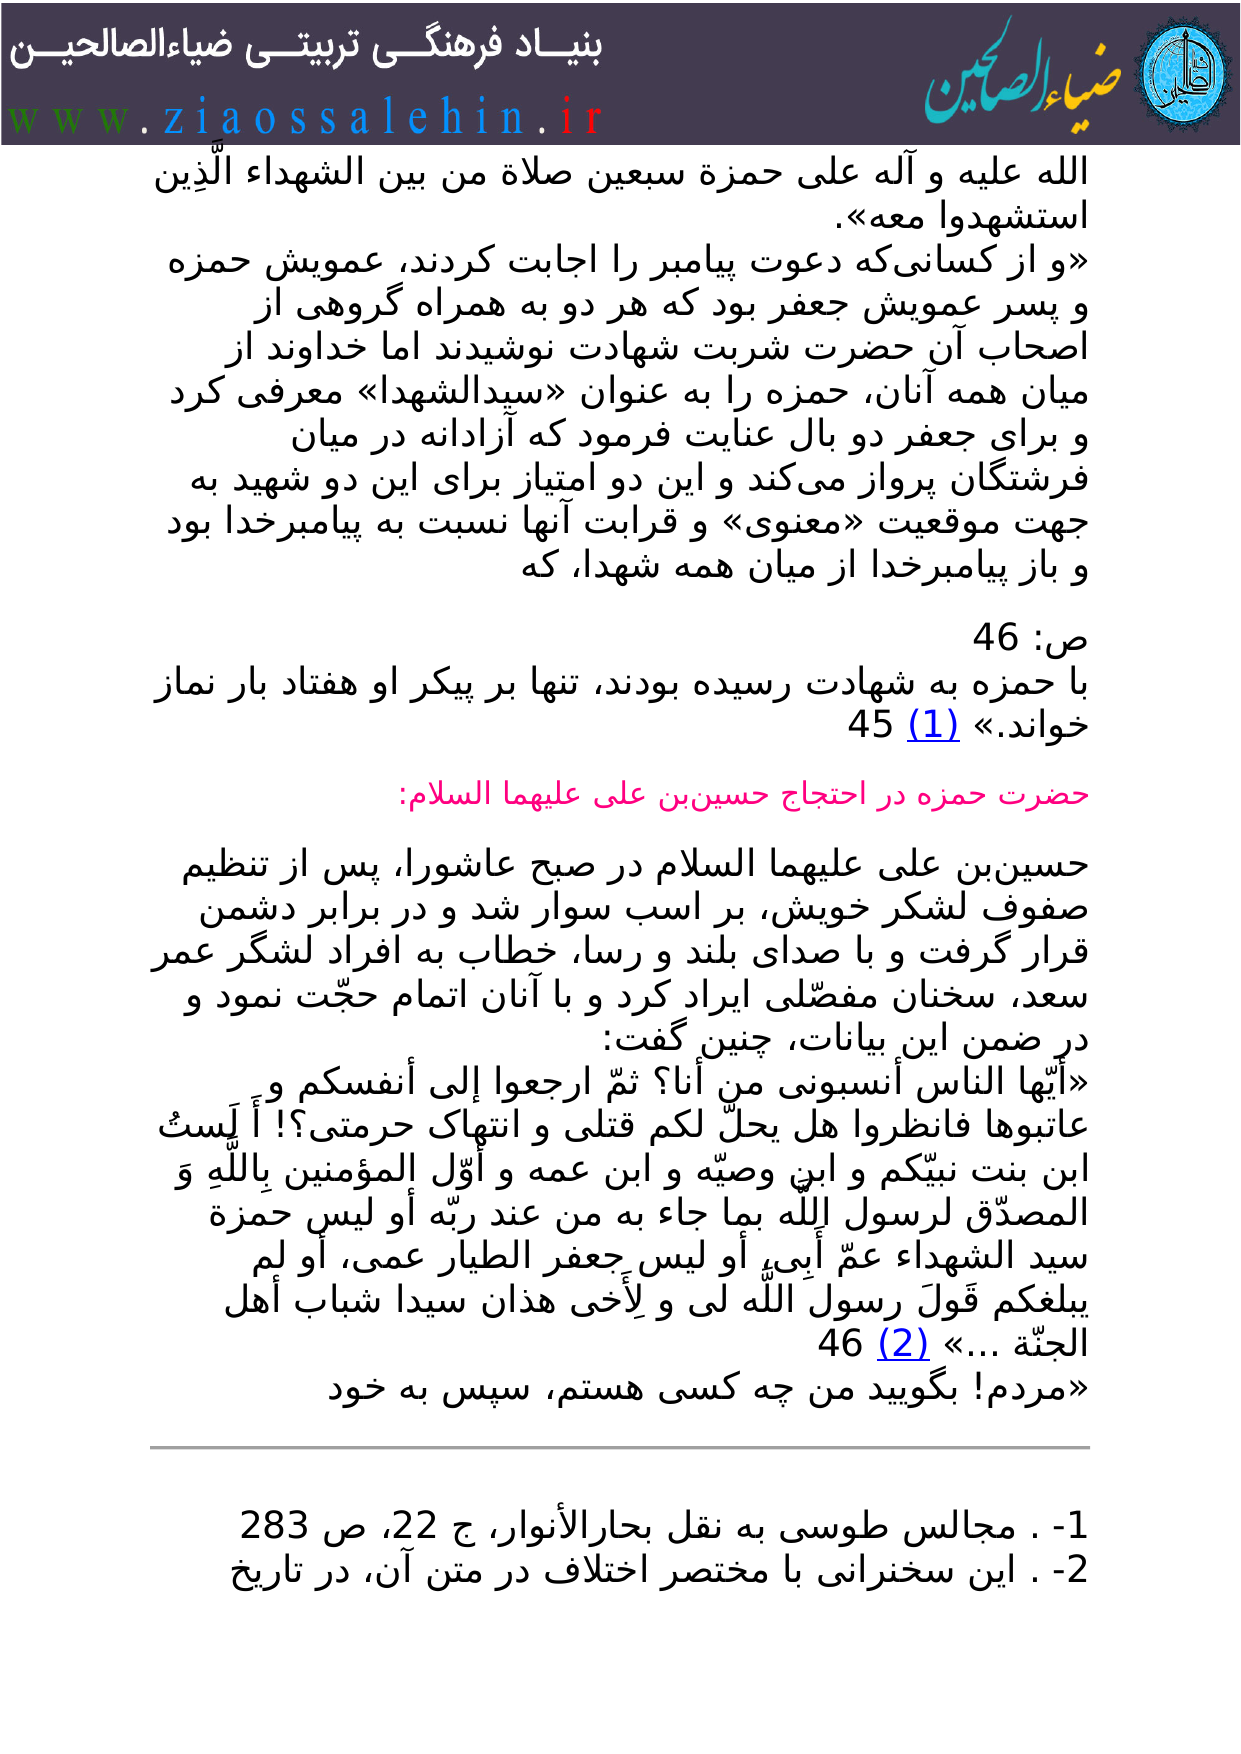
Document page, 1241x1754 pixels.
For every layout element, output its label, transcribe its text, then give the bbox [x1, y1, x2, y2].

picture [1, 3, 1241, 145]
text ص: 46 با حمزه به شهادت رسیده بودند، تنها بر پیکر او هفتاد بار نماز خواند.» (1) 45 [150, 616, 1090, 747]
text حسین‌بن علی علیهما السلام در صبح عاشورا، پس از تنظیم صفوف لشکر خویش، بر اسب سوار شد و در برابر دشمن قرار گرفت و با صدای بلند و رسا، خطاب به افراد لشگر عمر سعد، سخنان مفصّلی ایراد کرد و با آنان اتمام حجّت نمود و در ضمن این بیانات، چنین گفت: «أیّها الناس أنسبونی من أنا؟ ثمّ ارجعوا إلی أنفسکم و عاتبوها فانظروا هل یحلّ لکم قتلی و انتهاک حرمتی؟! أَ لَستُ ابن بنت نبیّکم و ابن وصیّه و ابن عمه و أوّل المؤمنین بِاللَّهِ وَ المصدّق لرسول اللَّه بما جاء به من عند ربّه أو لیس حمزة سید الشهداء عمّ أَبِی، أو لیس جعفر الطیار عمی، أو لم یبلغکم قَولَ رسول اللَّه لی و لِأَخی هذان سیدا شباب أهل الجنّة ...» (2) 46 «مردم! بگویید من چه کسی هستم، سپس به خود [150, 841, 1090, 1409]
subtitle حضرت حمزه در احتجاج حسین‌بن علی علیهما السلام: [150, 776, 1090, 812]
